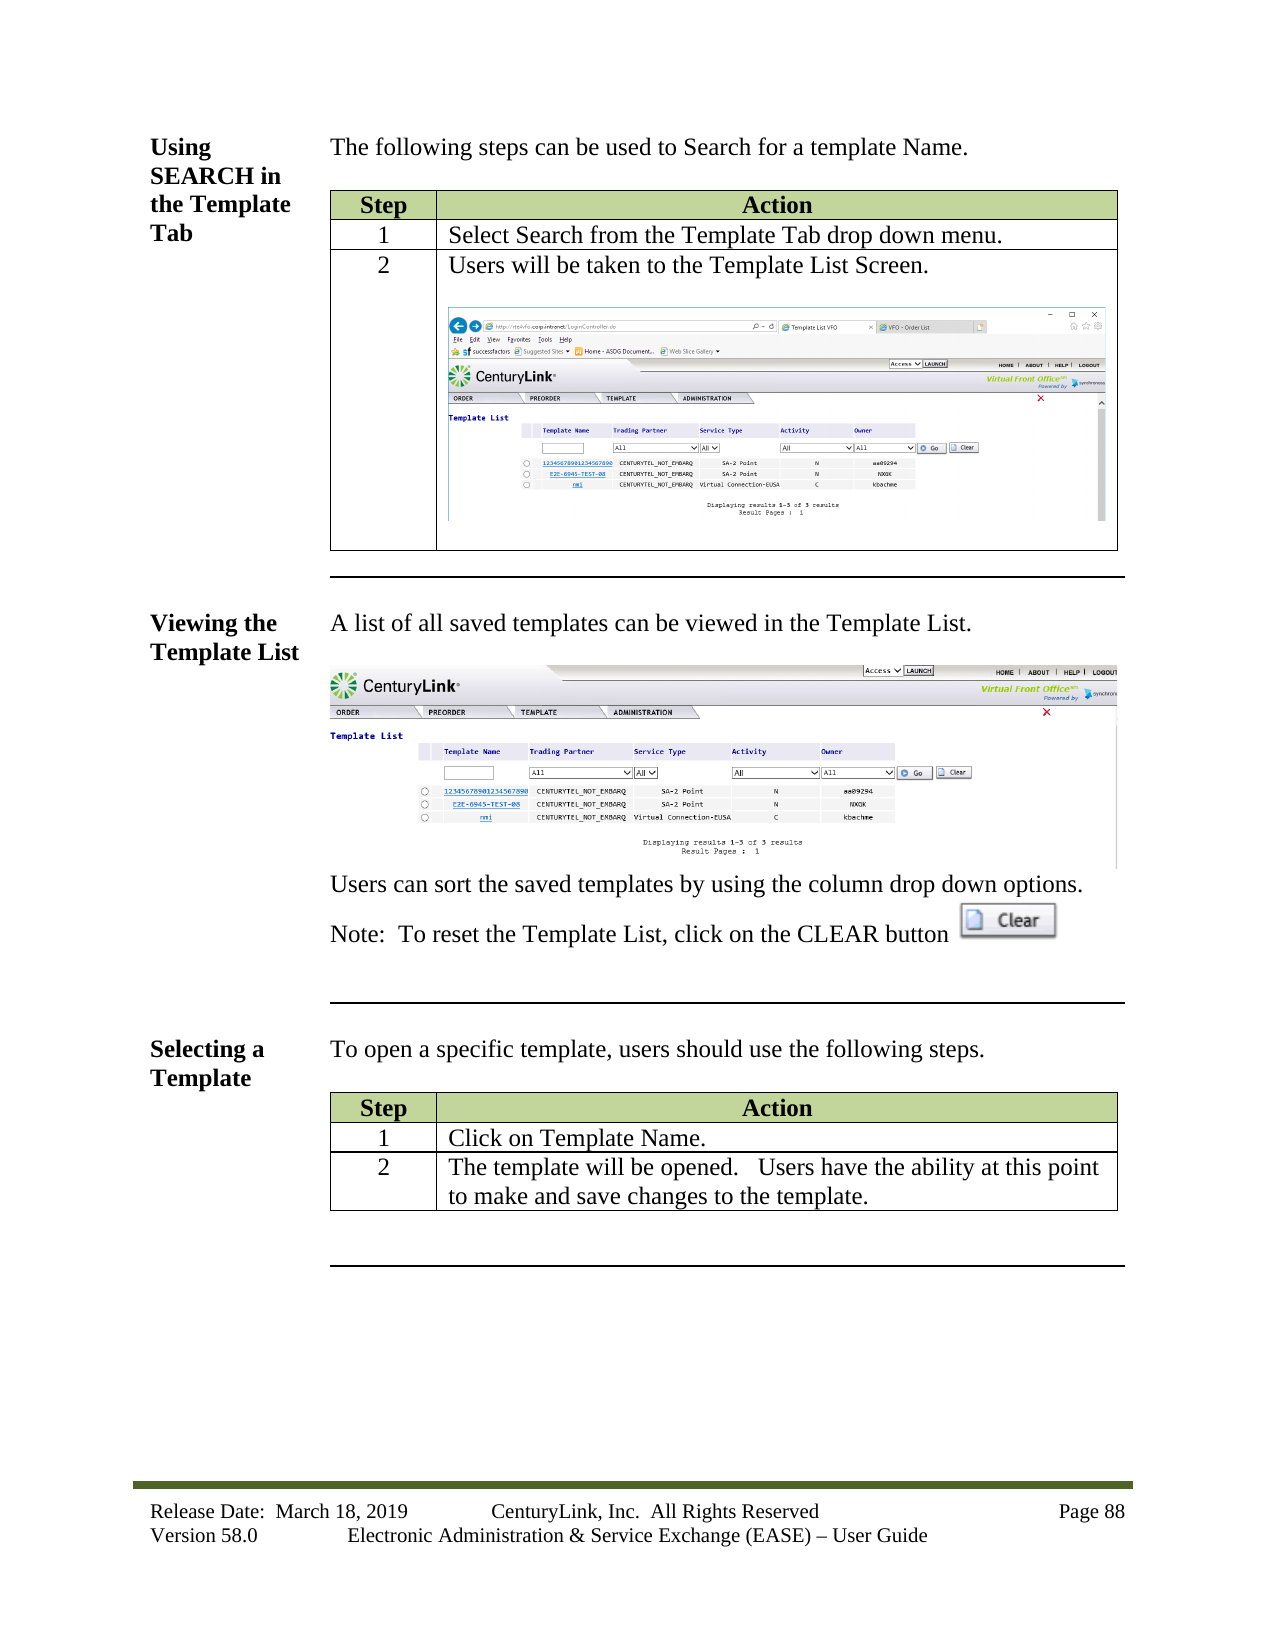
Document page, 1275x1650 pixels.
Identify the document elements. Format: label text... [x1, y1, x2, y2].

table_header Viewing the Template List [139, 608, 319, 977]
table_header A list of all saved templates can be viewed in the Template List. Users can sort the saved templates by using the column drop down options. Note: To reset the Template List, click on the CLEAR button [319, 608, 1128, 977]
table_header The following steps can be used to Search for a template Name. [319, 132, 1128, 551]
table_header Using SEARCH in the Template Tab [139, 132, 319, 551]
table_header To open a specific template, users should use the following steps. [319, 1034, 1128, 1211]
table_header Selecting a Template [139, 1034, 319, 1211]
picture [955, 897, 1067, 943]
picture [330, 665, 1118, 869]
picture [448, 307, 1106, 521]
